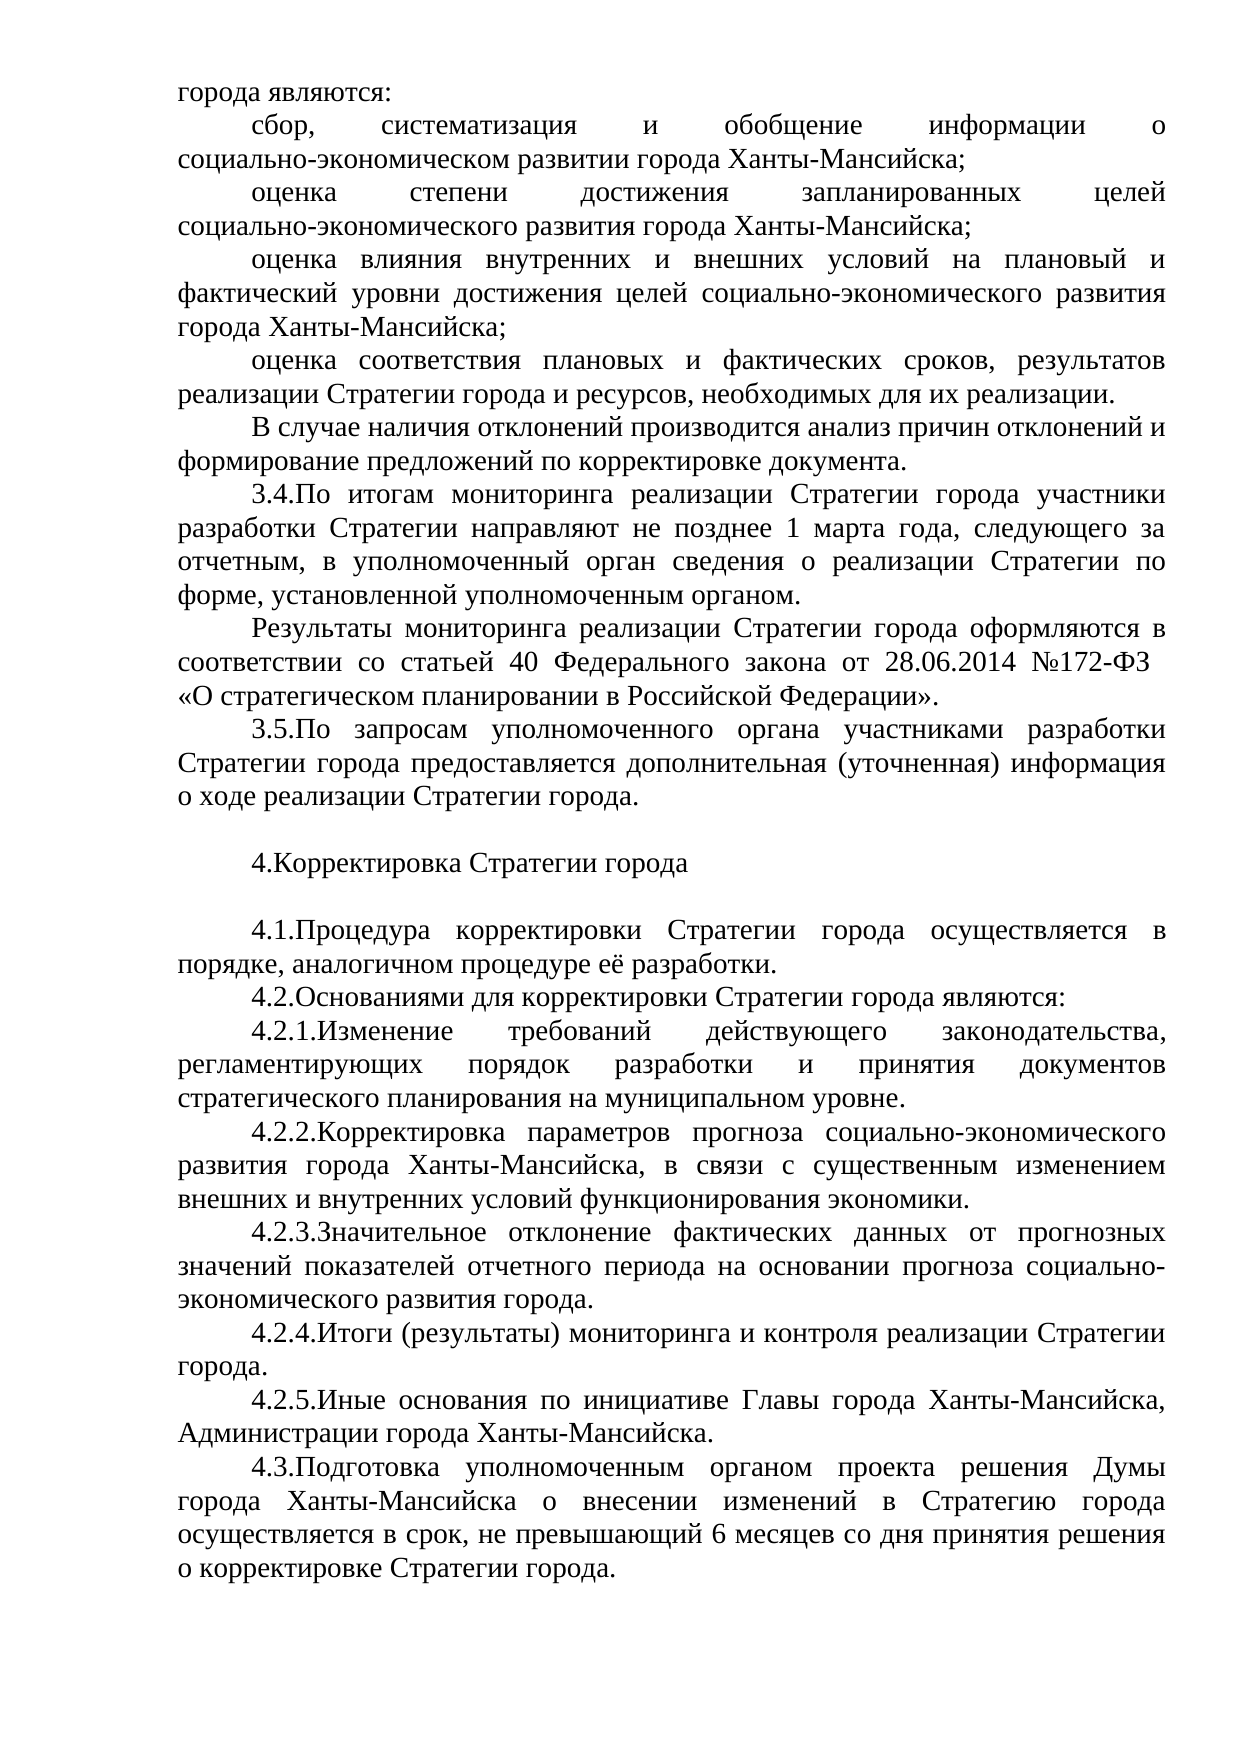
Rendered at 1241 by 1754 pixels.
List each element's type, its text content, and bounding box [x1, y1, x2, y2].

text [177, 74, 1167, 107]
text 4.2.5.Иные основания по инициативе Главы города Ханты-Мансийска, Администрации города Ханты-Мансийска. [177, 1382, 1167, 1449]
text 4.1.Процедура корректировки Стратегии города осуществляется в порядке, аналогичном процедуре её разработки. [177, 912, 1167, 979]
text 4.2.2.Корректировка параметров прогноза социально-экономического развития города Ханты-Мансийска, в связи с существенным изменением внешних и внутренних условий функционирования экономики. [177, 1114, 1167, 1214]
text оценка соответствия плановых и фактических сроков, результатов реализации Стратегии города и ресурсов, необходимых для их реализации. [177, 342, 1167, 409]
text Результаты мониторинга реализации Стратегии города оформляются в соответствии со статьей 40 Федерального закона от 28.06.2014 №172-ФЗ «О стратегическом планировании в Российской Федерации». [177, 611, 1167, 711]
text оценка степени достижения запланированных целей социально-экономического развития города Ханты-Мансийска; [177, 174, 1167, 242]
text 4.2.1.Изменение требований действующего законодательства, регламентирующих порядок разработки и принятия документов стратегического планирования на муниципальном уровне. [177, 1013, 1167, 1114]
text 4.3.Подготовка уполномоченным органом проекта решения Думы города Ханты-Мансийска о внесении изменений в Стратегию города осуществляется в срок, не превышающий 6 месяцев со дня принятия решения о корректировке Стратегии города. [177, 1449, 1167, 1583]
text В случае наличия отклонений производится анализ причин отклонений и формирование предложений по корректировке документа. [177, 409, 1167, 476]
text сбор, систематизация и обобщение информации о социально-экономическом развитии города Ханты-Мансийска; [177, 107, 1167, 174]
text 4.2.Основаниями для корректировки Стратегии города являются: [177, 979, 1167, 1013]
text 3.4.По итогам мониторинга реализации Стратегии города участники разработки Стратегии направляют не позднее 1 марта года, следующего за отчетным, в уполномоченный орган сведения о реализации Стратегии по форме, установленной уполномоченным органом. [177, 476, 1167, 611]
text оценка влияния внутренних и внешних условий на плановый и фактический уровни достижения целей социально-экономического развития города Ханты-Мансийска; [177, 242, 1167, 342]
text 4.2.3.Значительное отклонение фактических данных от прогнозных значений показателей отчетного периода на основании прогноза социально-экономического развития города. [177, 1214, 1167, 1315]
text 4.Корректировка Стратегии города [177, 845, 1167, 879]
text 3.5.По запросам уполномоченного органа участниками разработки Стратегии города предоставляется дополнительная (уточненная) информация о ходе реализации Стратегии города. [177, 711, 1167, 812]
text 4.2.4.Итоги (результаты) мониторинга и контроля реализации Стратегии города. [177, 1315, 1167, 1382]
